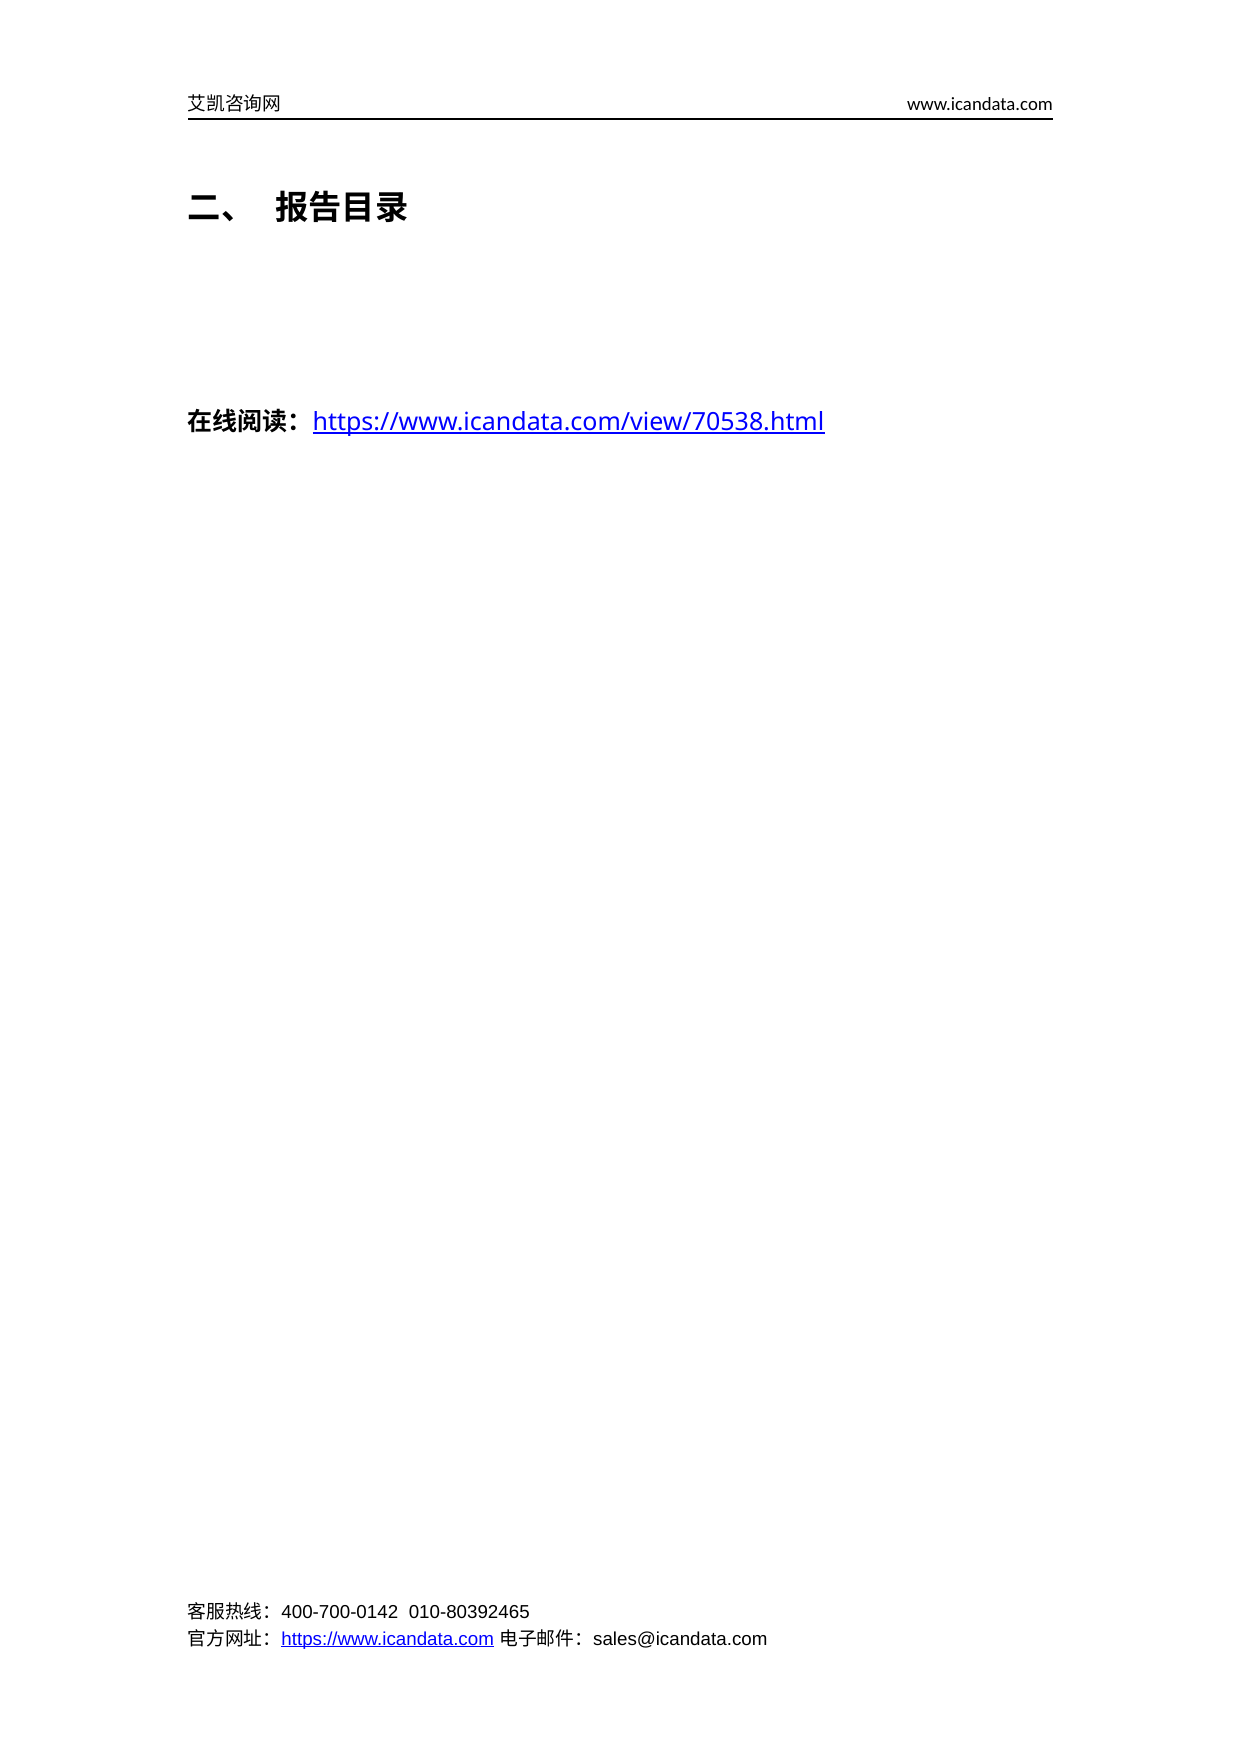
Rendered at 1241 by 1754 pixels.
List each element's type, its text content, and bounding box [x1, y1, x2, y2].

text 在线阅读：https://www.icandata.com/view/70538.html [187, 387, 1053, 452]
subtitle 报告目录 [187, 172, 1053, 237]
